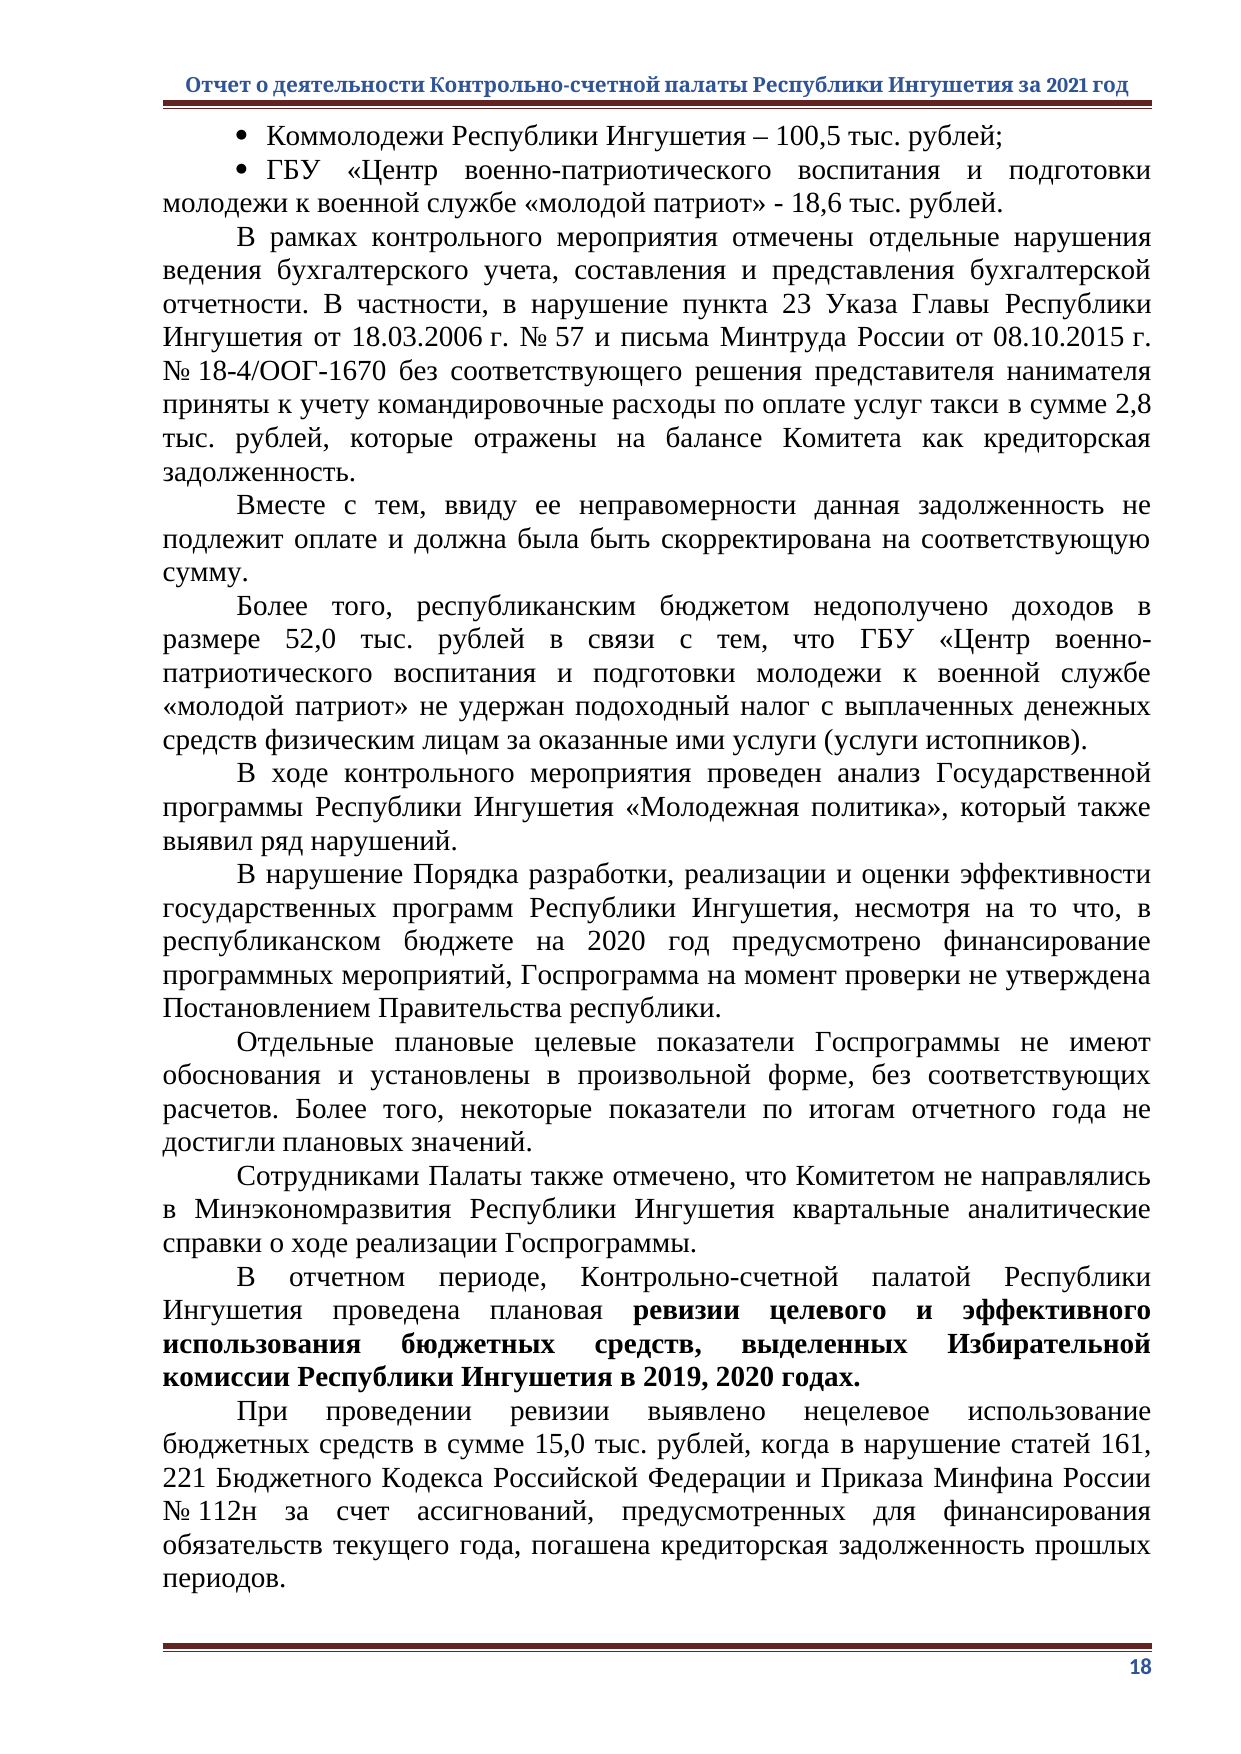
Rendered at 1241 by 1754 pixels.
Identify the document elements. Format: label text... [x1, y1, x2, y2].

text Отдельные плановые целевые показатели Госпрограммы не имеют обоснования и установлены в произвольной форме, без соответствующих расчетов. Более того, некоторые показатели по итогам отчетного года не достигли плановых значений. [162, 1024, 1152, 1158]
text Более того, республиканским бюджетом недополучено доходов в размере 52,0 тыс. рублей в связи с тем, что ГБУ «Центр военно-патриотического воспитания и подготовки молодежи к военной службе «молодой патриот» не удержан подоходный налог с выплаченных денежных средств физическим лицам за оказанные ими услуги (услуги истопников). [162, 588, 1152, 756]
text В рамках контрольного мероприятия отмечены отдельные нарушения ведения бухгалтерского учета, составления и представления бухгалтерской отчетности. В частности, в нарушение пункта 23 Указа Главы Республики Ингушетия от 18.03.2006 г. № 57 и письма Минтруда России от 08.10.2015 г. № 18-4/ООГ-1670 без соответствующего решения представителя нанимателя приняты к учету командировочные расходы по оплате услуг такси в сумме 2,8 тыс. рублей, которые отражены на балансе Комитета как кредиторская задолженность. [162, 219, 1152, 487]
list ГБУ «Центр военно-патриотического воспитания и подготовки молодежи к военной службе «молодой патриот» - 18,6 тыс. рублей. [162, 152, 1152, 219]
text В нарушение Порядка разработки, реализации и оценки эффективности государственных программ Республики Ингушетия, несмотря на то что, в республиканском бюджете на 2020 год предусмотрено финансирование программных мероприятий, Госпрограмма на момент проверки не утверждена Постановлением Правительства республики. [162, 856, 1152, 1024]
text При проведении ревизии выявлено нецелевое использование бюджетных средств в сумме 15,0 тыс. рублей, когда в нарушение статей 161, 221 Бюджетного Кодекса Российской Федерации и Приказа Минфина России № 112н за счет ассигнований, предусмотренных для финансирования обязательств текущего года, погашена кредиторская задолженность прошлых периодов. [162, 1393, 1152, 1594]
text Сотрудниками Палаты также отмечено, что Комитетом не направлялись в Минэкономразвития Республики Ингушетия квартальные аналитические справки о ходе реализации Госпрограммы. [162, 1158, 1152, 1259]
text В отчетном периоде, Контрольно-счетной палатой Республики Ингушетия проведена плановая ревизии целевого и эффективного использования бюджетных средств, выделенных Избирательной комиссии Республики Ингушетия в 2019, 2020 годах. [162, 1259, 1152, 1393]
text Вместе с тем, ввиду ее неправомерности данная задолженность не подлежит оплате и должна была быть скорректирована на соответствующую сумму. [162, 487, 1152, 588]
list Коммолодежи Республики Ингушетия – 100,5 тыс. рублей; [162, 118, 1152, 152]
text В ходе контрольного мероприятия проведен анализ Государственной программы Республики Ингушетия «Молодежная политика», который также выявил ряд нарушений. [162, 756, 1152, 856]
